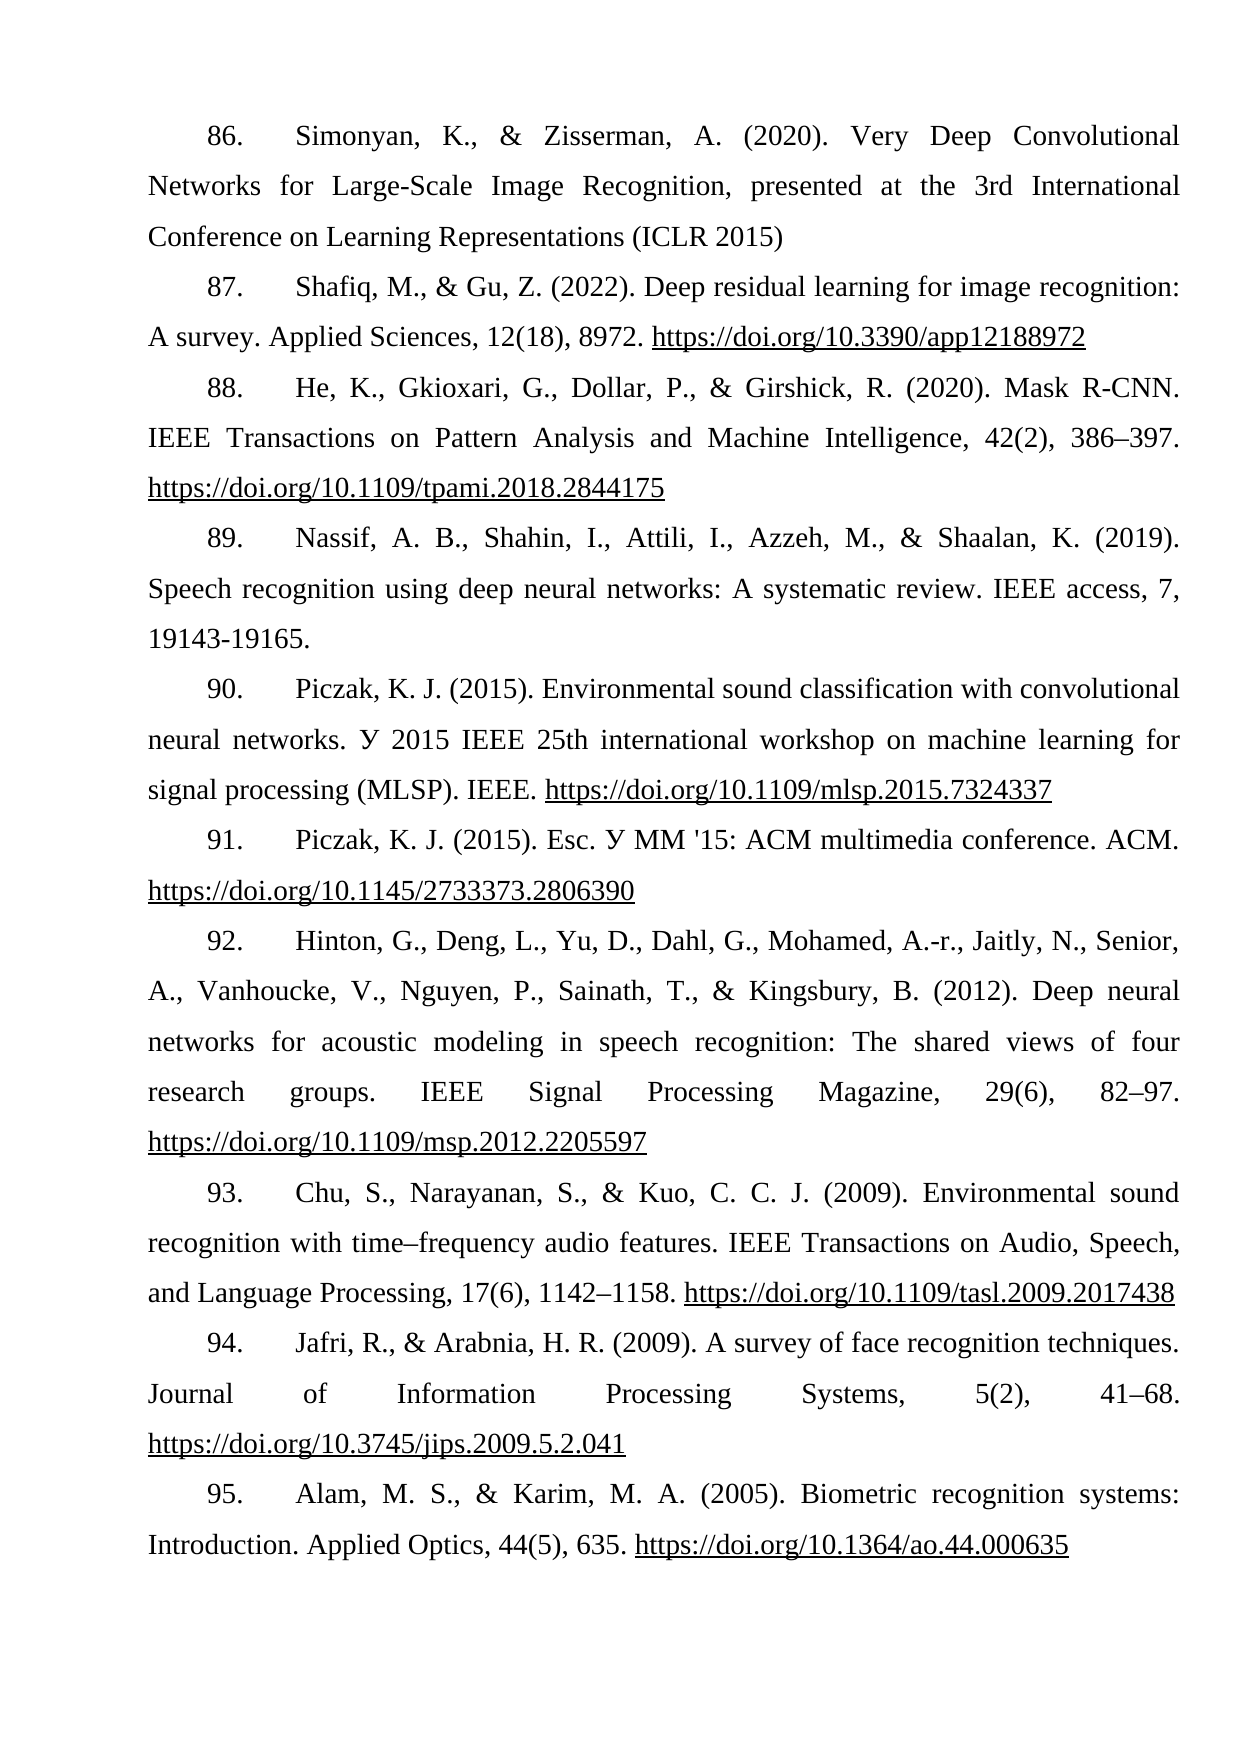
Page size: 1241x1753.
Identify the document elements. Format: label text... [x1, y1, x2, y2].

list Piczak, K. J. (2015). Esc. У MM '15: ACM multimedia conference. ACM. https://doi.org/10.1145/2733373.2806390 [148, 822, 1181, 906]
list Alam, M. S., & Karim, M. A. (2005). Biometric recognition systems: Introduction. Applied Optics, 44(5), 635. https://doi.org/10.1364/ao.44.000635 [148, 1477, 1181, 1560]
list Piczak, K. J. (2015). Environmental sound classification with convolutional neural networks. У 2015 IEEE 25th international workshop on machine learning for signal processing (MLSP). IEEE. https://doi.org/10.1109/mlsp.2015.7324337 [148, 672, 1181, 806]
list Shafiq, M., & Gu, Z. (2022). Deep residual learning for image recognition: A survey. Applied Sciences, 12(18), 8972. https://doi.org/10.3390/app12188972 [148, 269, 1181, 353]
list Nassif, A. B., Shahin, I., Attili, I., Azzeh, M., & Shaalan, K. (2019). Speech recognition using deep neural networks: A systematic review. IEEE access, 7, 19143-19165. [148, 521, 1181, 655]
list Chu, S., Narayanan, S., & Kuo, C. C. J. (2009). Environmental sound recognition with time–frequency audio features. IEEE Transactions on Audio, Speech, and Language Processing, 17(6), 1142–1158. https://doi.org/10.1109/tasl.2009.2017438 [148, 1175, 1181, 1309]
list Simonyan, K., & Zisserman, A. (2020). Very Deep Convolutional Networks for Large-Scale Image Recognition, presented at the 3rd International Conference on Learning Representations (ICLR 2015) [148, 118, 1181, 252]
list He, K., Gkioxari, G., Dollar, P., & Girshick, R. (2020). Mask R-CNN. IEEE Transactions on Pattern Analysis and Machine Intelligence, 42(2), 386–397. https://doi.org/10.1109/tpami.2018.2844175 [148, 370, 1181, 504]
list Hinton, G., Deng, L., Yu, D., Dahl, G., Mohamed, A.-r., Jaitly, N., Senior, A., Vanhoucke, V., Nguyen, P., Sainath, T., & Kingsbury, B. (2012). Deep neural networks for acoustic modeling in speech recognition: The shared views of four research groups. IEEE Signal Processing Magazine, 29(6), 82–97. https://doi.org/10.1109/msp.2012.2205597 [148, 923, 1181, 1158]
list Jafri, R., & Arabnia, H. R. (2009). A survey of face recognition techniques. Journal of Information Processing Systems, 5(2), 41–68. https://doi.org/10.3745/jips.2009.5.2.041 [148, 1326, 1181, 1460]
